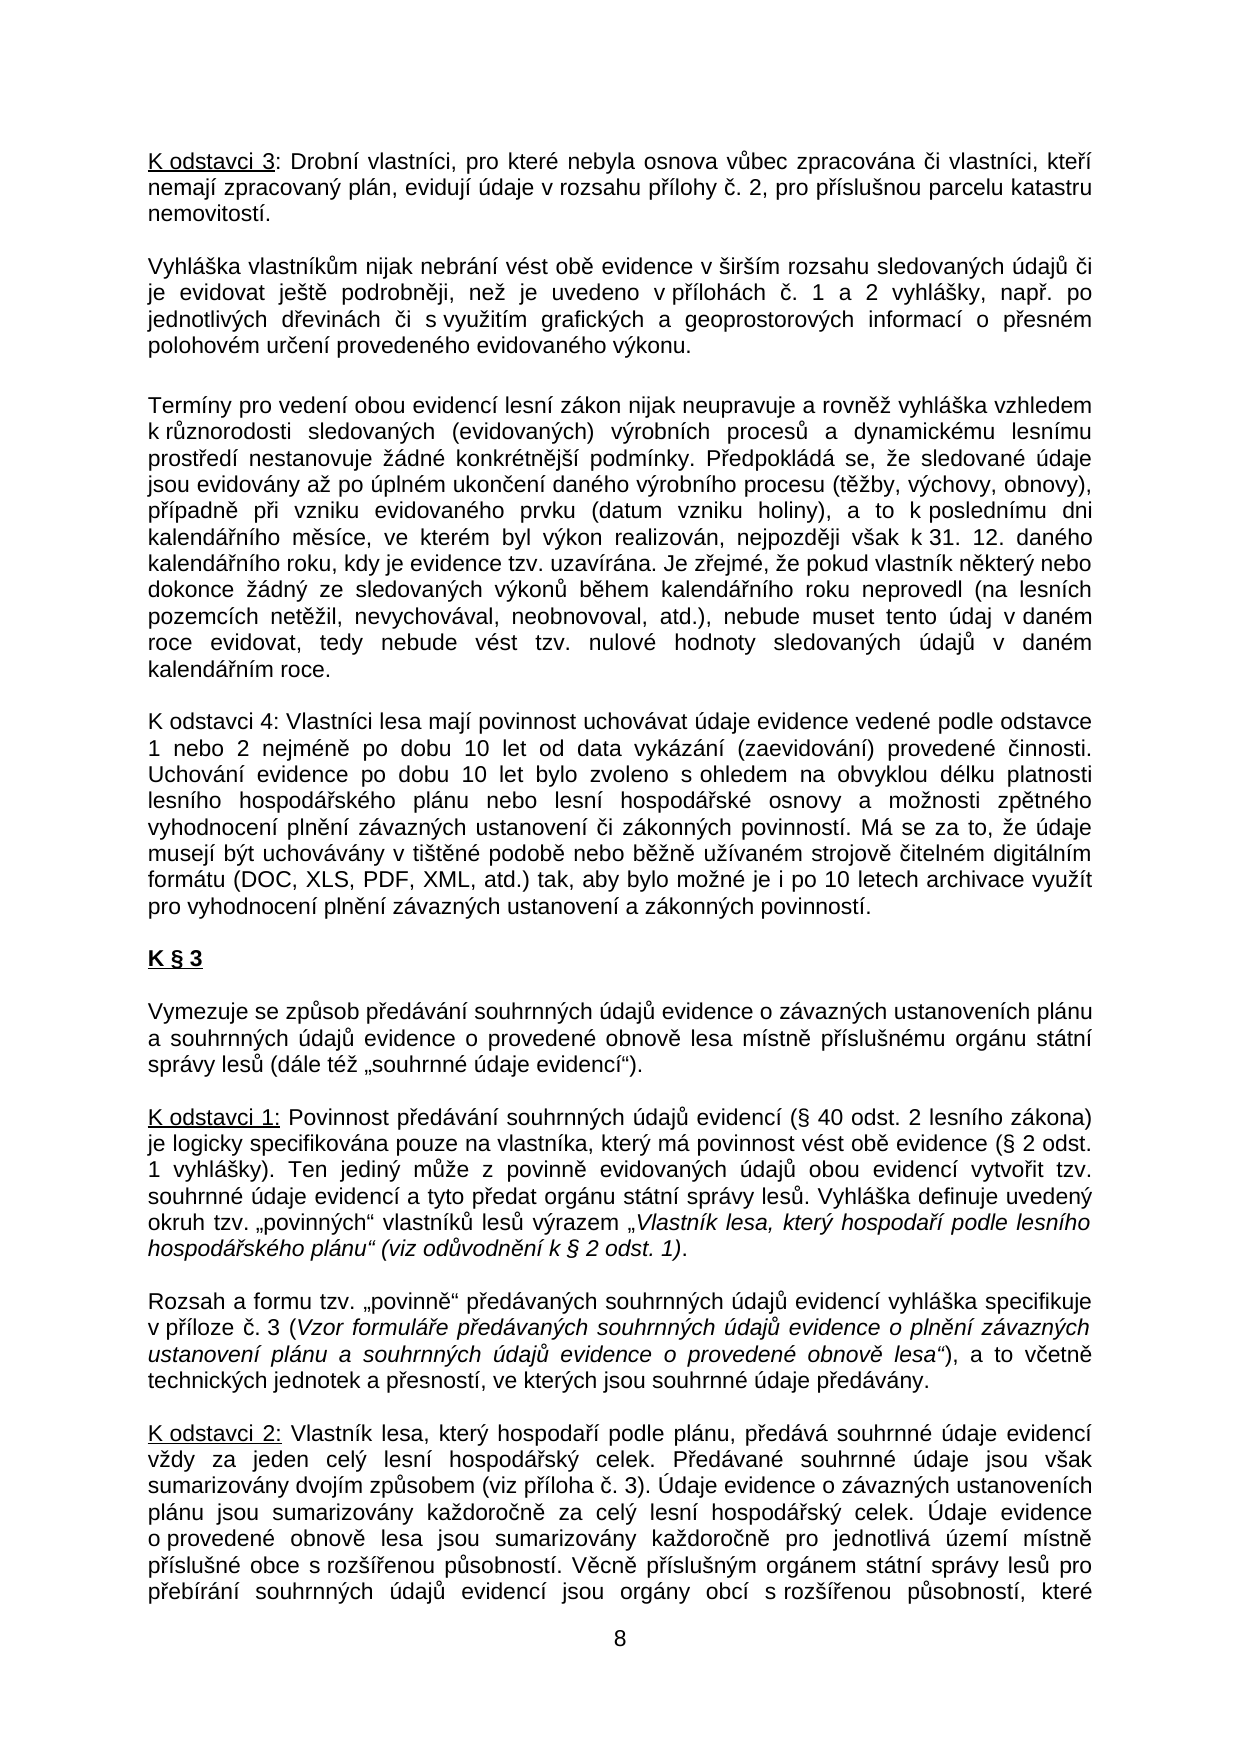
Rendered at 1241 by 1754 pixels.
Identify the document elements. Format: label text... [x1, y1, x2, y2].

text K odstavci 3: Drobní vlastníci, pro které nebyla osnova vůbec zpracována či vlastníci, kteří nemají zpracovaný plán, evidují údaje v rozsahu přílohy č. 2, pro příslušnou parcelu katastru nemovitostí. [148, 148, 1093, 227]
text Vymezuje se způsob předávání souhrnných údajů evidence o závazných ustanoveních plánu a souhrnných údajů evidence o provedené obnově lesa místně příslušnému orgánu státní správy lesů (dále též „souhrnné údaje evidencí“). [148, 998, 1093, 1077]
text Vyhláška vlastníkům nijak nebrání vést obě evidence v širším rozsahu sledovaných údajů či je evidovat ještě podrobněji, než je uvedeno v přílohách č. 1 a 2 vyhlášky, např. po jednotlivých dřevinách či s využitím grafických a geoprostorových informací o přesném polohovém určení provedeného evidovaného výkonu. [148, 253, 1093, 358]
text K § 3 [148, 945, 1093, 972]
text K odstavci 1: Povinnost předávání souhrnných údajů evidencí (§ 40 odst. 2 lesního zákona) je logicky specifikována pouze na vlastníka, který má povinnost vést obě evidence (§ 2 odst. 1 vyhlášky). Ten jediný může z povinně evidovaných údajů obou evidencí vytvořit tzv. souhrnné údaje evidencí a tyto předat orgánu státní správy lesů. Vyhláška definuje uvedený okruh tzv. „povinných“ vlastníků lesů výrazem „Vlastník lesa, který hospodaří podle lesního hospodářského plánu“ (viz odůvodnění k § 2 odst. 1). [148, 1103, 1093, 1262]
text Rozsah a formu tzv. „povinně“ předávaných souhrnných údajů evidencí vyhláška specifikuje v příloze č. 3 (Vzor formuláře předávaných souhrnných údajů evidence o plnění závazných ustanovení plánu a souhrnných údajů evidence o provedené obnově lesa“), a to včetně technických jednotek a přesností, ve kterých jsou souhrnné údaje předávány. [148, 1288, 1093, 1393]
text K odstavci 4: Vlastníci lesa mají povinnost uchovávat údaje evidence vedené podle odstavce 1 nebo 2 nejméně po dobu 10 let od data vykázání (zaevidování) provedené činnosti. Uchování evidence po dobu 10 let bylo zvoleno s ohledem na obvyklou délku platnosti lesního hospodářského plánu nebo lesní hospodářské osnovy a možnosti zpětného vyhodnocení plnění závazných ustanovení či zákonných povinností. Má se za to, že údaje musejí být uchovávány v tištěné podobě nebo běžně užívaném strojově čitelném digitálním formátu (DOC, XLS, PDF, XML, atd.) tak, aby bylo možné je i po 10 letech archivace využít pro vyhodnocení plnění závazných ustanovení a zákonných povinností. [148, 708, 1093, 919]
text Termíny pro vedení obou evidencí lesní zákon nijak neupravuje a rovněž vyhláška vzhledem k různorodosti sledovaných (evidovaných) výrobních procesů a dynamickému lesnímu prostředí nestanovuje žádné konkrétnější podmínky. Předpokládá se, že sledované údaje jsou evidovány až po úplném ukončení daného výrobního procesu (těžby, výchovy, obnovy), případně při vzniku evidovaného prvku (datum vzniku holiny), a to k poslednímu dni kalendářního měsíce, ve kterém byl výkon realizován, nejpozději však k 31. 12. daného kalendářního roku, kdy je evidence tzv. uzavírána. Je zřejmé, že pokud vlastník některý nebo dokonce žádný ze sledovaných výkonů během kalendářního roku neprovedl (na lesních pozemcích netěžil, nevychovával, neobnovoval, atd.), nebude muset tento údaj v daném roce evidovat, tedy nebude vést tzv. nulové hodnoty sledovaných údajů v daném kalendářním roce. [148, 392, 1093, 682]
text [148, 1420, 1093, 1604]
